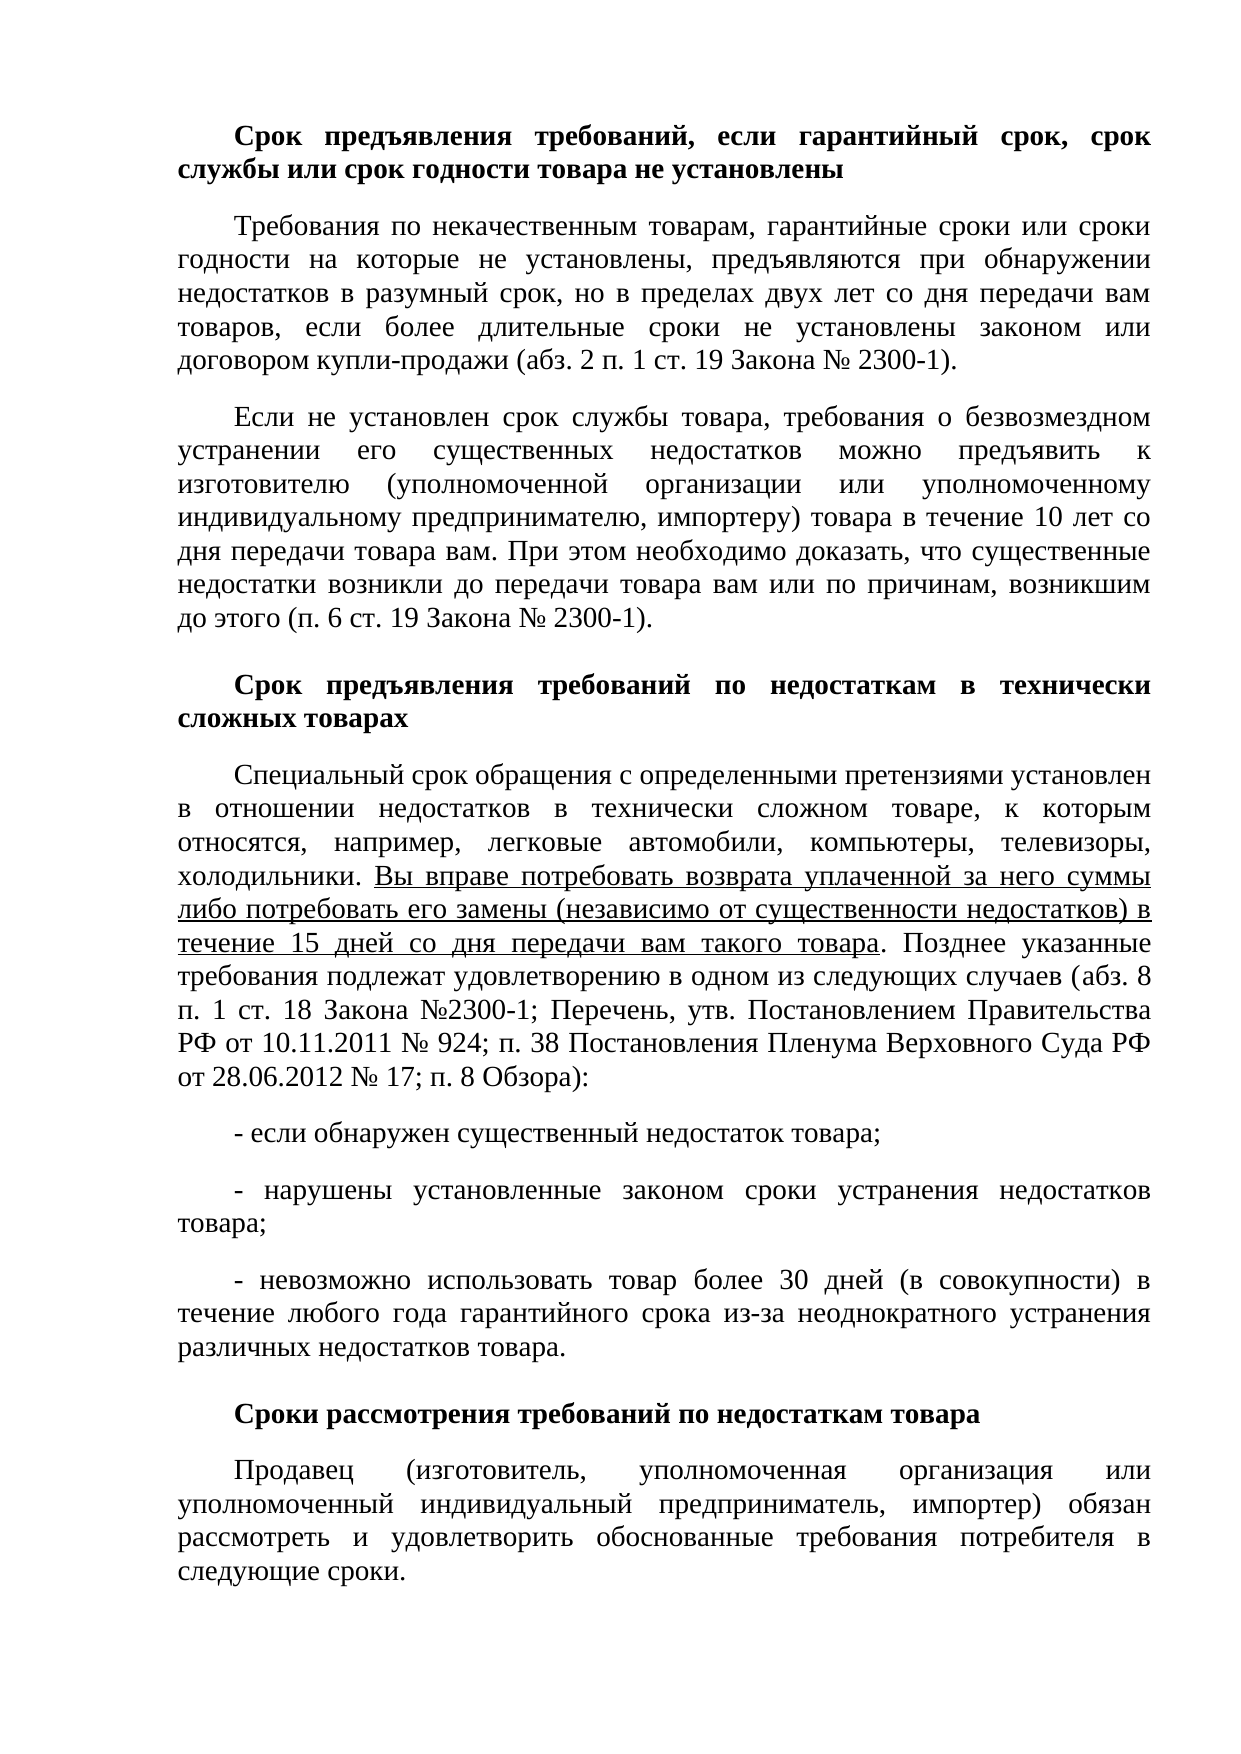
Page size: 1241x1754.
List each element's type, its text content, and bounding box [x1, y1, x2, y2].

text Требования по некачественным товарам, гарантийные сроки или сроки годности на которые не установлены, предъявляются при обнаружении недостатков в разумный срок, но в пределах двух лет со дня передачи вам товаров, если более длительные сроки не установлены законом или договором купли-продажи (абз. 2 п. 1 ст. 19 Закона № 2300-1). [177, 208, 1152, 376]
text Если не установлен срок службы товара, требования о безвозмездном устранении его существенных недостатков можно предъявить к изготовителю (уполномоченной организации или уполномоченному индивидуальному предпринимателю, импортеру) товара в течение 10 лет со дня передачи товара вам. При этом необходимо доказать, что существенные недостатки возникли до передачи товара вам или по причинам, возникшим до этого (п. 6 ст. 19 Закона № 2300-1). [177, 399, 1152, 633]
text Продавец (изготовитель, уполномоченная организация или уполномоченный индивидуальный предприниматель, импортер) обязан рассмотреть и удовлетворить обоснованные требования потребителя в следующие сроки. [177, 1452, 1152, 1587]
text - невозможно использовать товар более 30 дней (в совокупности) в течение любого года гарантийного срока из-за неоднократного устранения различных недостатков товара. [177, 1262, 1152, 1362]
text Срок предъявления требований, если гарантийный срок, срок службы или срок годности товара не установлены [177, 118, 1152, 185]
text Специальный срок обращения с определенными претензиями установлен в отношении недостатков в технически сложном товаре, к которым относятся, например, легковые автомобили, компьютеры, телевизоры, холодильники. Вы вправе потребовать возврата уплаченной за него суммы либо потребовать его замены (независимо от существенности недостатков) в течение 15 дней со дня передачи вам такого товара. Позднее указанные требования подлежат удовлетворению в одном из следующих случаев (абз. 8 п. 1 ст. 18 Закона №2300-1; Перечень, утв. Постановлением Правительства РФ от 10.11.2011 № 924; п. 38 Постановления Пленума Верховного Суда РФ от 28.06.2012 № 17; п. 8 Обзора): [177, 921, 1152, 1092]
text - если обнаружен существенный недостаток товара; [177, 1115, 1152, 1149]
text Специальный срок обращения с определенными претензиями установлен в отношении недостатков в технически сложном товаре, к которым относятся, например, легковые автомобили, компьютеры, телевизоры, холодильники. Вы вправе потребовать возврата уплаченной за него суммы либо потребовать его замены (независимо от существенности недостатков) в течение 15 дней со дня передачи вам такого товара. Позднее указанные требования подлежат удовлетворению в одном из следующих случаев (абз. 8 п. 1 ст. 18 Закона №2300-1; Перечень, утв. Постановлением Правительства РФ от 10.11.2011 № 924; п. 38 Постановления Пленума Верховного Суда РФ от 28.06.2012 № 17; п. 8 Обзора): [177, 757, 1152, 920]
text Срок предъявления требований по недостаткам в технически сложных товарах [177, 667, 1152, 734]
text Сроки рассмотрения требований по недостаткам товара [177, 1396, 1152, 1429]
text - нарушены установленные законом сроки устранения недостатков товара; [177, 1172, 1152, 1239]
